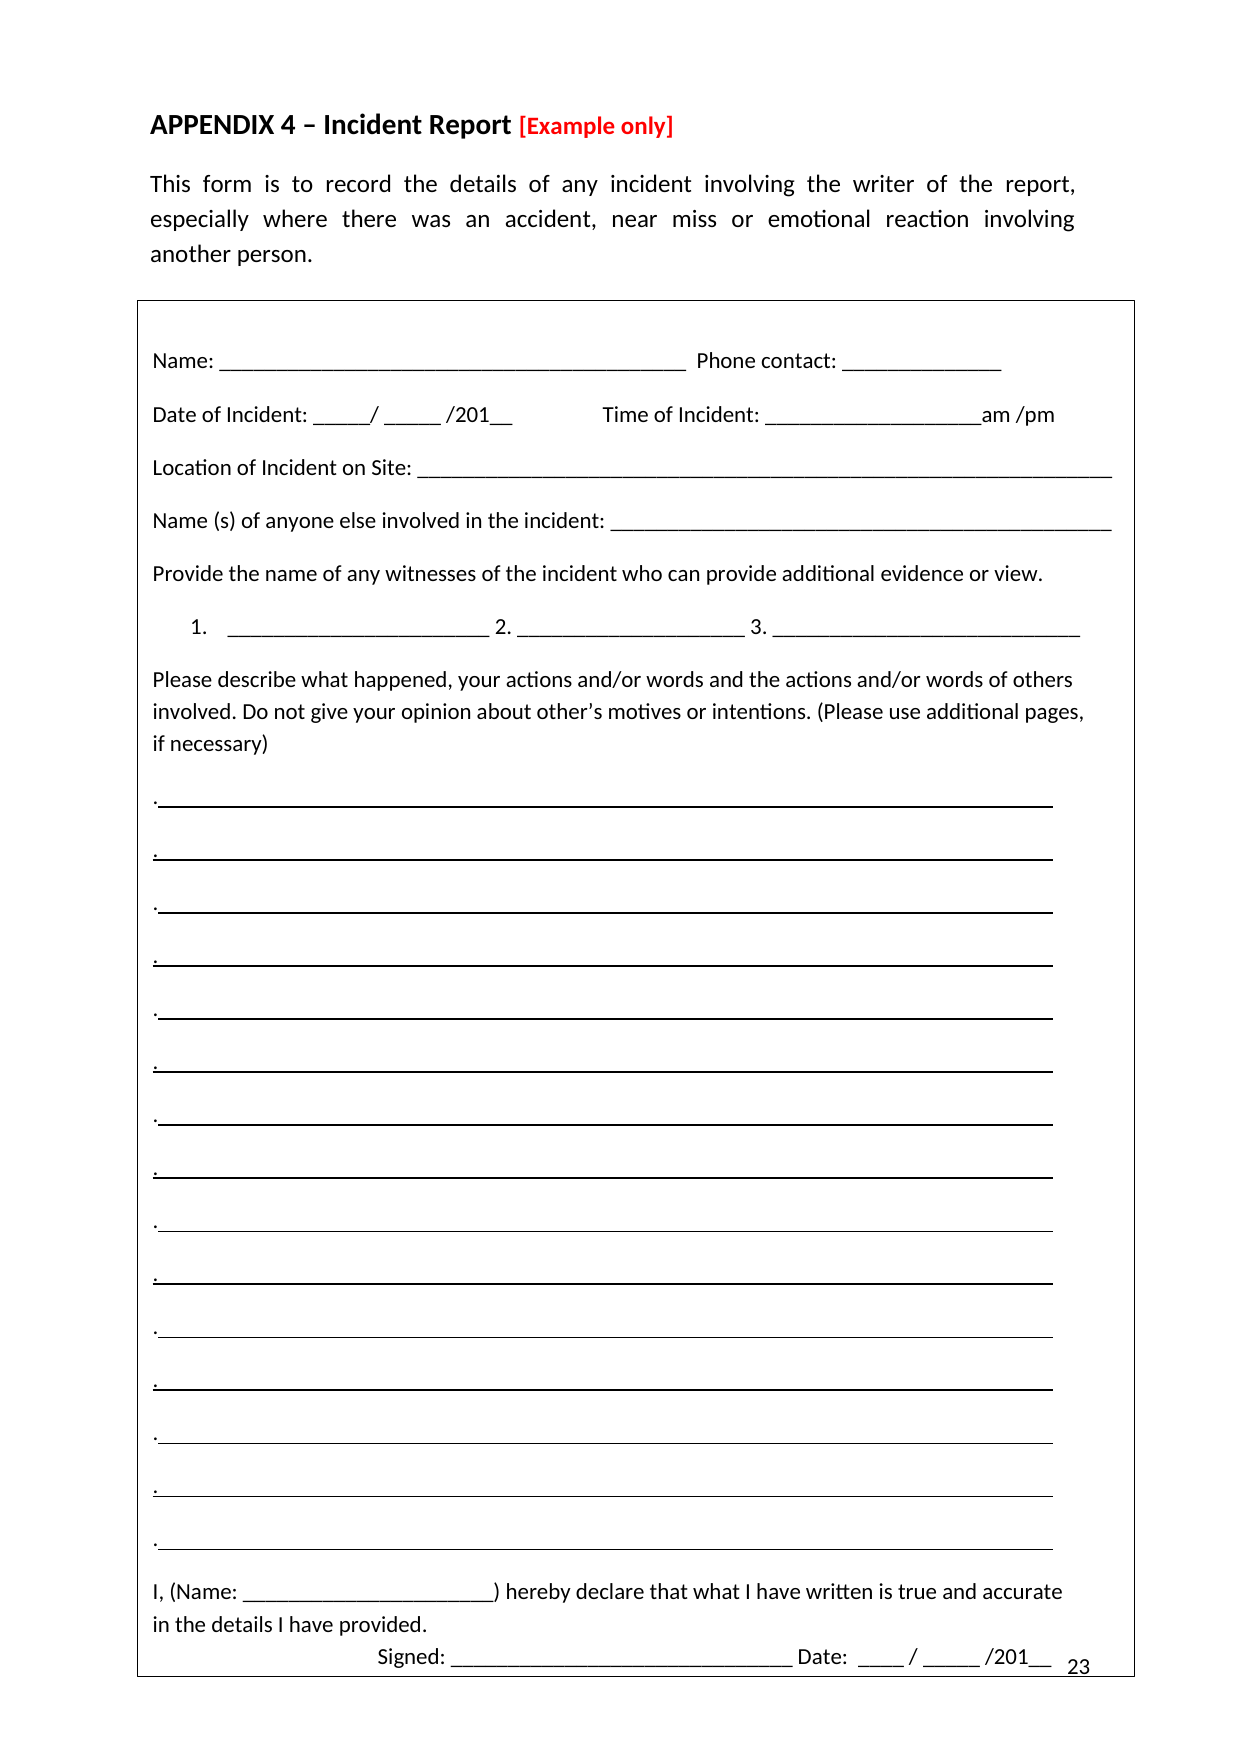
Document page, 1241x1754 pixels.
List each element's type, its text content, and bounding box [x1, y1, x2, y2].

text APPENDIX 4 – Incident Report [Example only] [150, 106, 1090, 142]
text This form is to record the details of any incident involving the writer of the report, especially where there was an accident, near miss or emotional reaction involving another person. [150, 168, 1090, 269]
